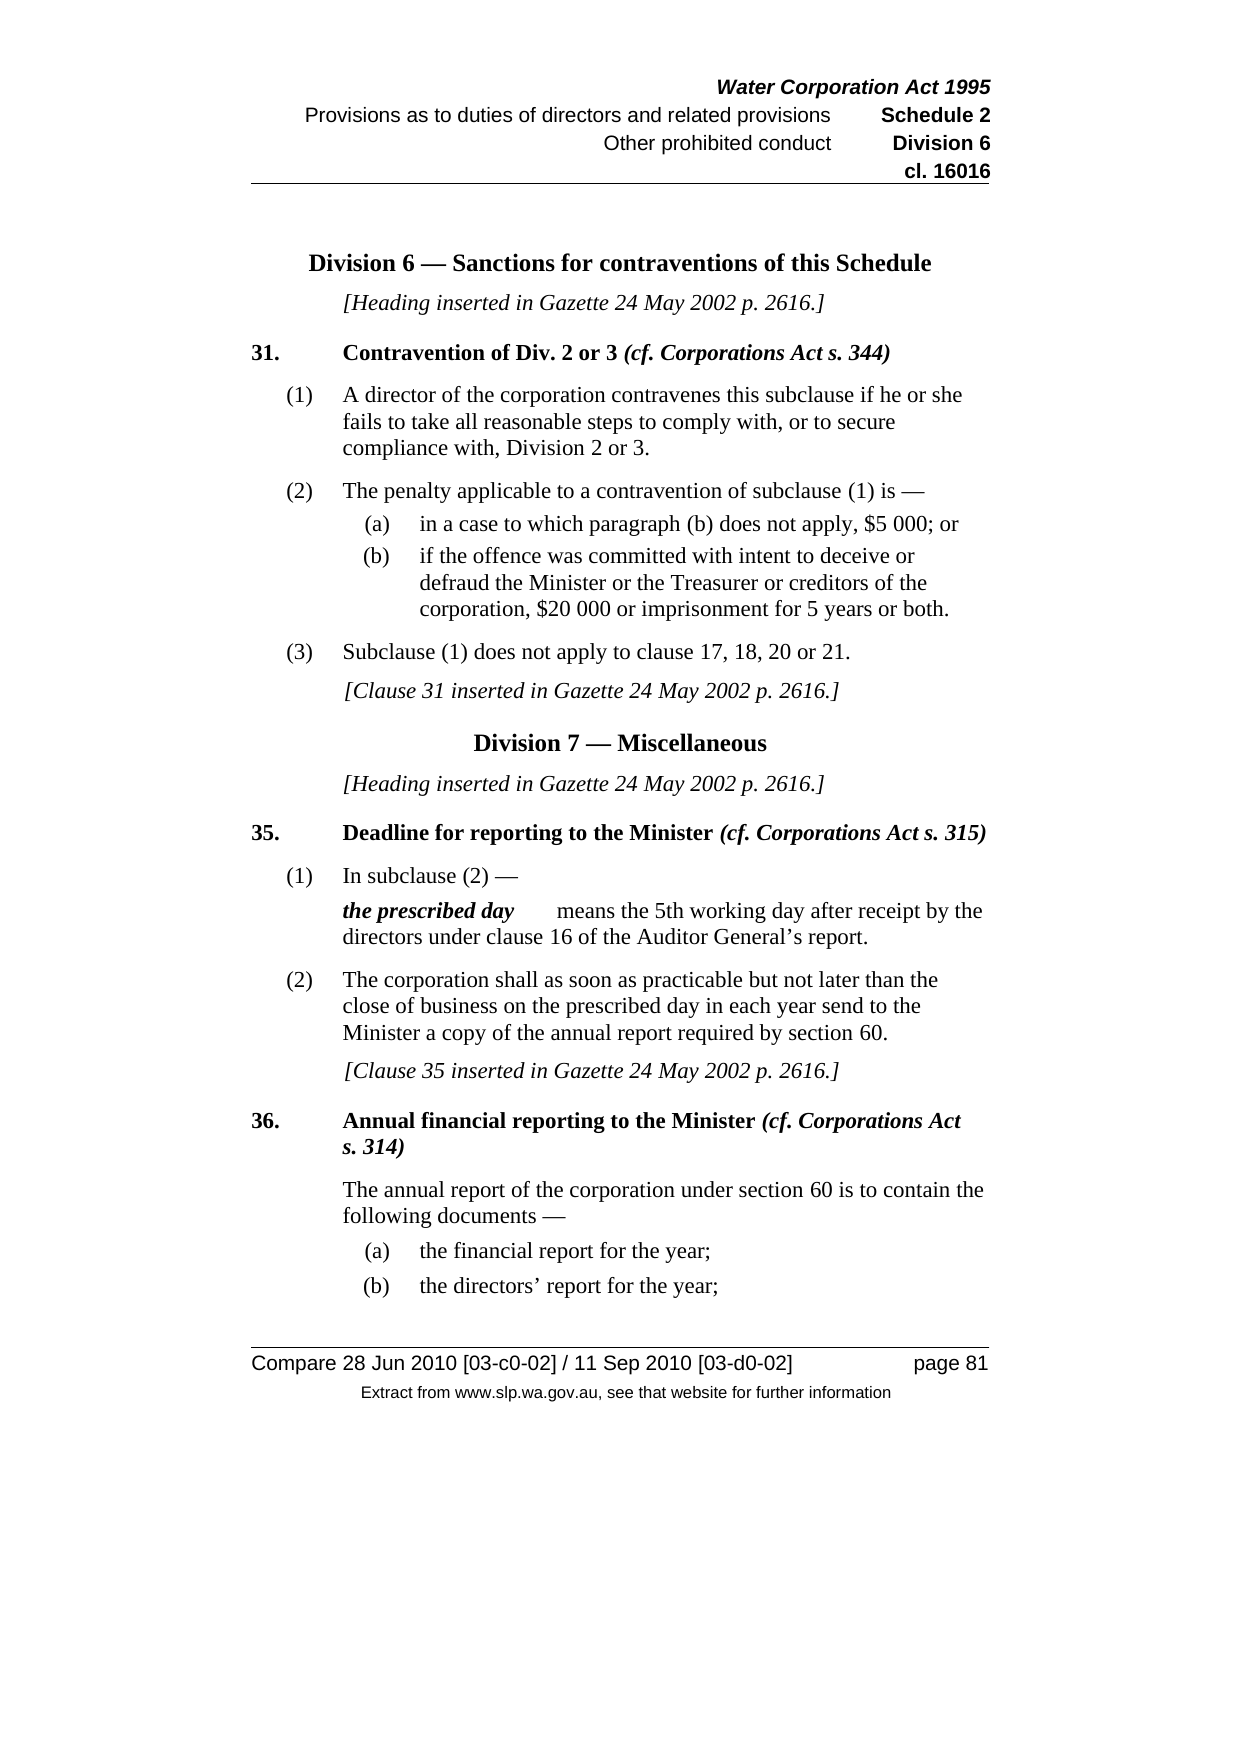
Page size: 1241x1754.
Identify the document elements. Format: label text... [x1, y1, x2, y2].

text [Clause 35 inserted in Gazette 24 May 2002 p. 2616.] [251, 1058, 989, 1084]
text (2) The penalty applicable to a contravention of subclause (1) is — [251, 477, 989, 504]
subtitle [Heading inserted in Gazette 24 May 2002 p. 2616.] [251, 770, 989, 796]
text (1) In subclause (2) — [251, 862, 989, 888]
subtitle Division 6 — Sanctions for contraventions of this Schedule [251, 248, 989, 277]
subtitle 35. Deadline for reporting to the Minister (cf. Corporations Act s. 315) [251, 819, 989, 845]
text (2) The corporation shall as soon as practicable but not later than the close of business on the prescribed day in each year send to the Minister a copy of the annual report required by section 60. [251, 966, 989, 1045]
subtitle 36. Annual financial reporting to the Minister (cf. Corporations Act s. 314) [251, 1107, 989, 1159]
text (a) in a case to which paragraph (b) does not apply, $5 000; or [251, 510, 989, 536]
subtitle 31. Contravention of Div. 2 or 3 (cf. Corporations Act s. 344) [251, 338, 989, 365]
subtitle [Heading inserted in Gazette 24 May 2002 p. 2616.] [251, 289, 989, 316]
text The annual report of the corporation under section 60 is to contain the following documents — [251, 1176, 989, 1229]
text (3) Subclause (1) does not apply to clause 17, 18, 20 or 21. [251, 638, 989, 664]
text (a) the financial report for the year; [251, 1237, 989, 1264]
text (b) if the offence was committed with intent to deceive or defraud the Minister or the Treasurer or creditors of the corporation, $20 000 or imprisonment for 5 years or both. [251, 542, 989, 622]
text [Clause 31 inserted in Gazette 24 May 2002 p. 2616.] [251, 677, 989, 703]
text (1) A director of the corporation contravenes this subclause if he or she fails to take all reasonable steps to comply with, or to secure compliance with, Division 2 or 3. [251, 382, 989, 461]
text the prescribed day means the 5th working day after receipt by the directors under clause 16 of the Auditor General’s report. [251, 897, 989, 949]
text (b) the directors’ report for the year; [251, 1272, 989, 1298]
subtitle Division 7 — Miscellaneous [251, 728, 989, 757]
